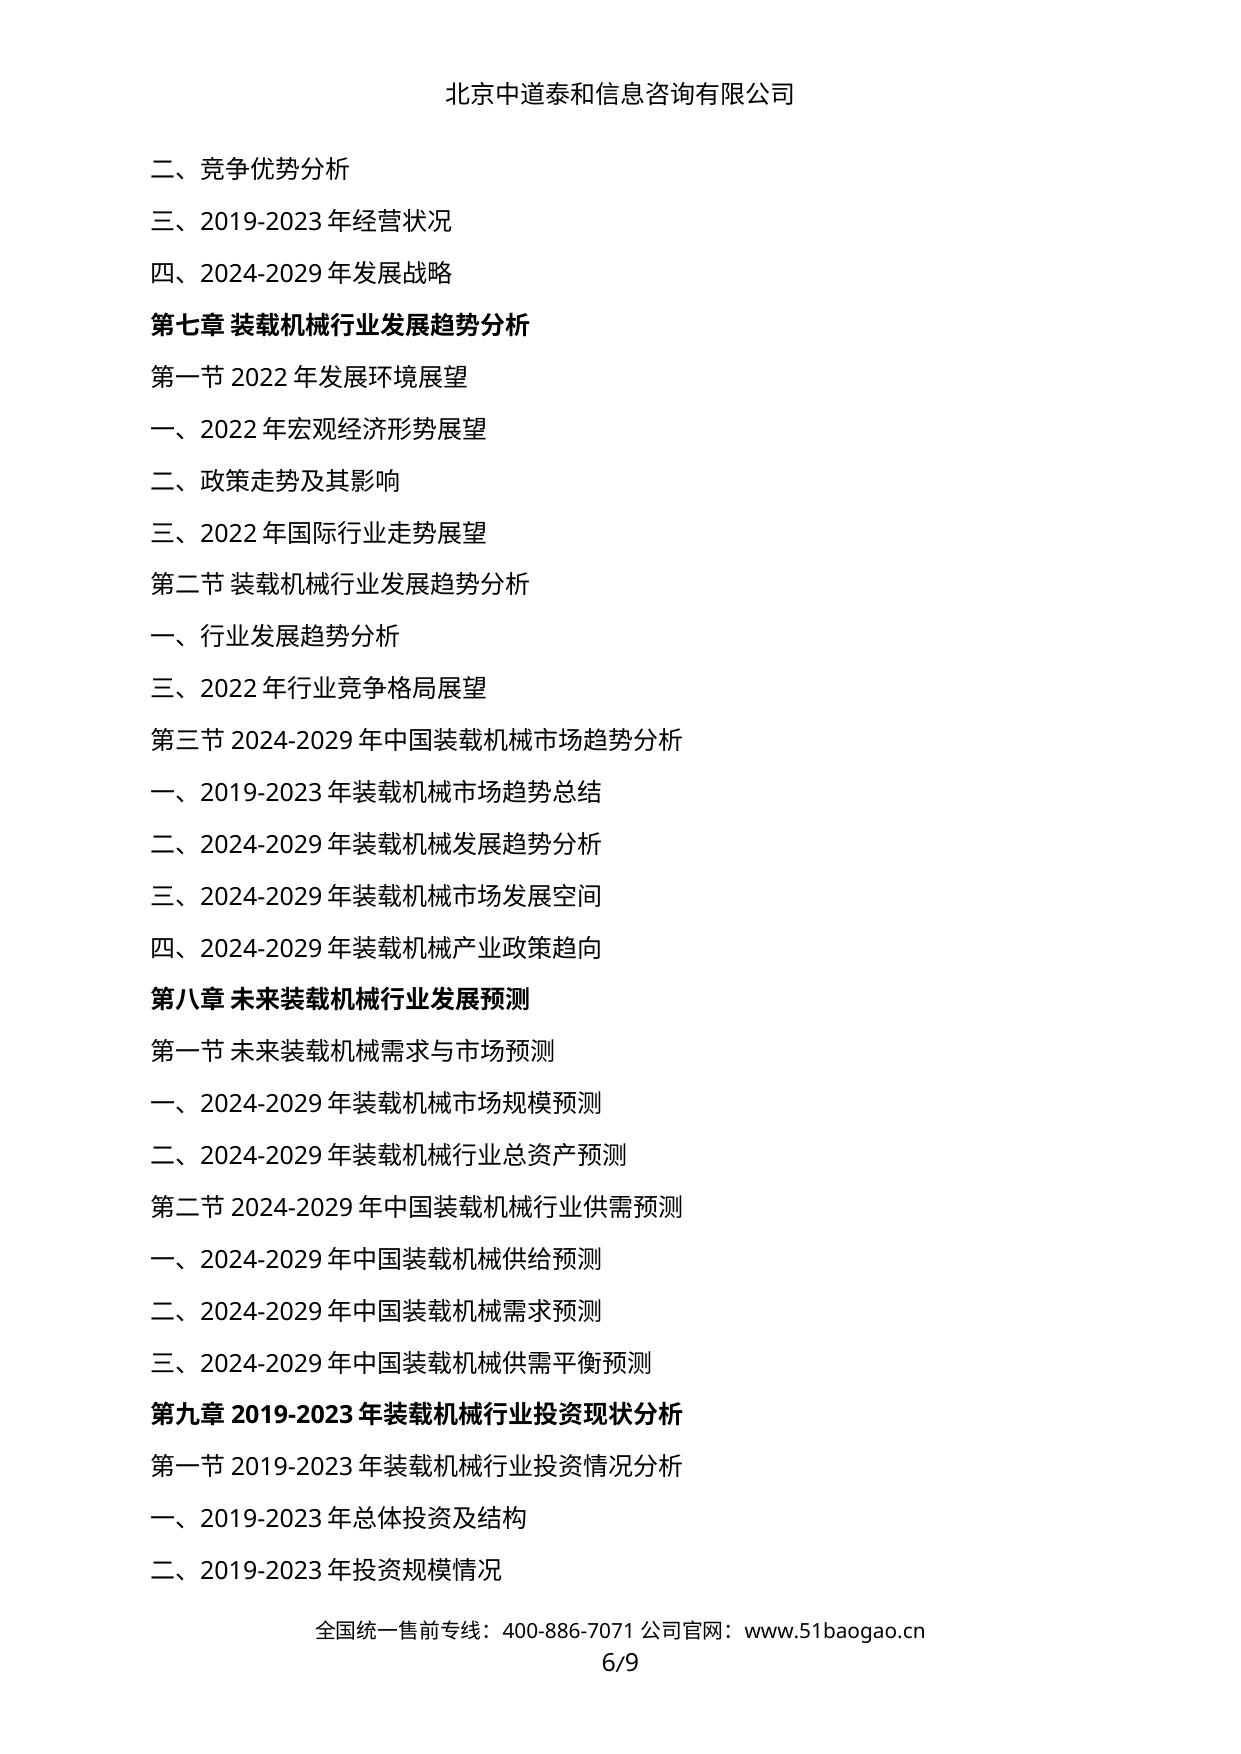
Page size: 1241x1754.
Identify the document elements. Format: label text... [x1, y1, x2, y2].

text 第八章 未来装载机械行业发展预测 [150, 980, 1090, 1016]
text 第七章 装载机械行业发展趋势分析 [150, 306, 1090, 342]
text 一、2024-2029年装载机械市场规模预测 [150, 1084, 1090, 1120]
text 三、2024-2029年装载机械市场发展空间 [150, 876, 1090, 912]
text 二、政策走势及其影响 [150, 461, 1090, 497]
text 第一节 2019-2023年装载机械行业投资情况分析 [150, 1447, 1090, 1483]
text 二、2024-2029年装载机械发展趋势分析 [150, 824, 1090, 861]
text 一、2019-2023年总体投资及结构 [150, 1499, 1090, 1535]
text 三、2022年行业竞争格局展望 [150, 669, 1090, 705]
text 四、2024-2029年装载机械产业政策趋向 [150, 928, 1090, 964]
text 第一节 2022年发展环境展望 [150, 357, 1090, 394]
text 二、2024-2029年中国装载机械需求预测 [150, 1291, 1090, 1327]
text 一、2022年宏观经济形势展望 [150, 409, 1090, 446]
text 二、竞争优势分析 [150, 150, 1090, 186]
text 第二节 2024-2029年中国装载机械行业供需预测 [150, 1187, 1090, 1224]
text 一、2024-2029年中国装载机械供给预测 [150, 1239, 1090, 1276]
text 第三节 2024-2029年中国装载机械市场趋势分析 [150, 721, 1090, 757]
text 一、行业发展趋势分析 [150, 617, 1090, 653]
text 第一节 未来装载机械需求与市场预测 [150, 1032, 1090, 1068]
text 二、2019-2023年投资规模情况 [150, 1551, 1090, 1587]
text 一、2019-2023年装载机械市场趋势总结 [150, 772, 1090, 809]
text 二、2024-2029年装载机械行业总资产预测 [150, 1136, 1090, 1172]
text 三、2024-2029年中国装载机械供需平衡预测 [150, 1343, 1090, 1379]
text 第二节 装载机械行业发展趋势分析 [150, 565, 1090, 601]
text 第九章 2019-2023年装载机械行业投资现状分析 [150, 1395, 1090, 1431]
text 三、2019-2023年经营状况 [150, 202, 1090, 238]
text 四、2024-2029年发展战略 [150, 254, 1090, 290]
text 三、2022年国际行业走势展望 [150, 513, 1090, 549]
